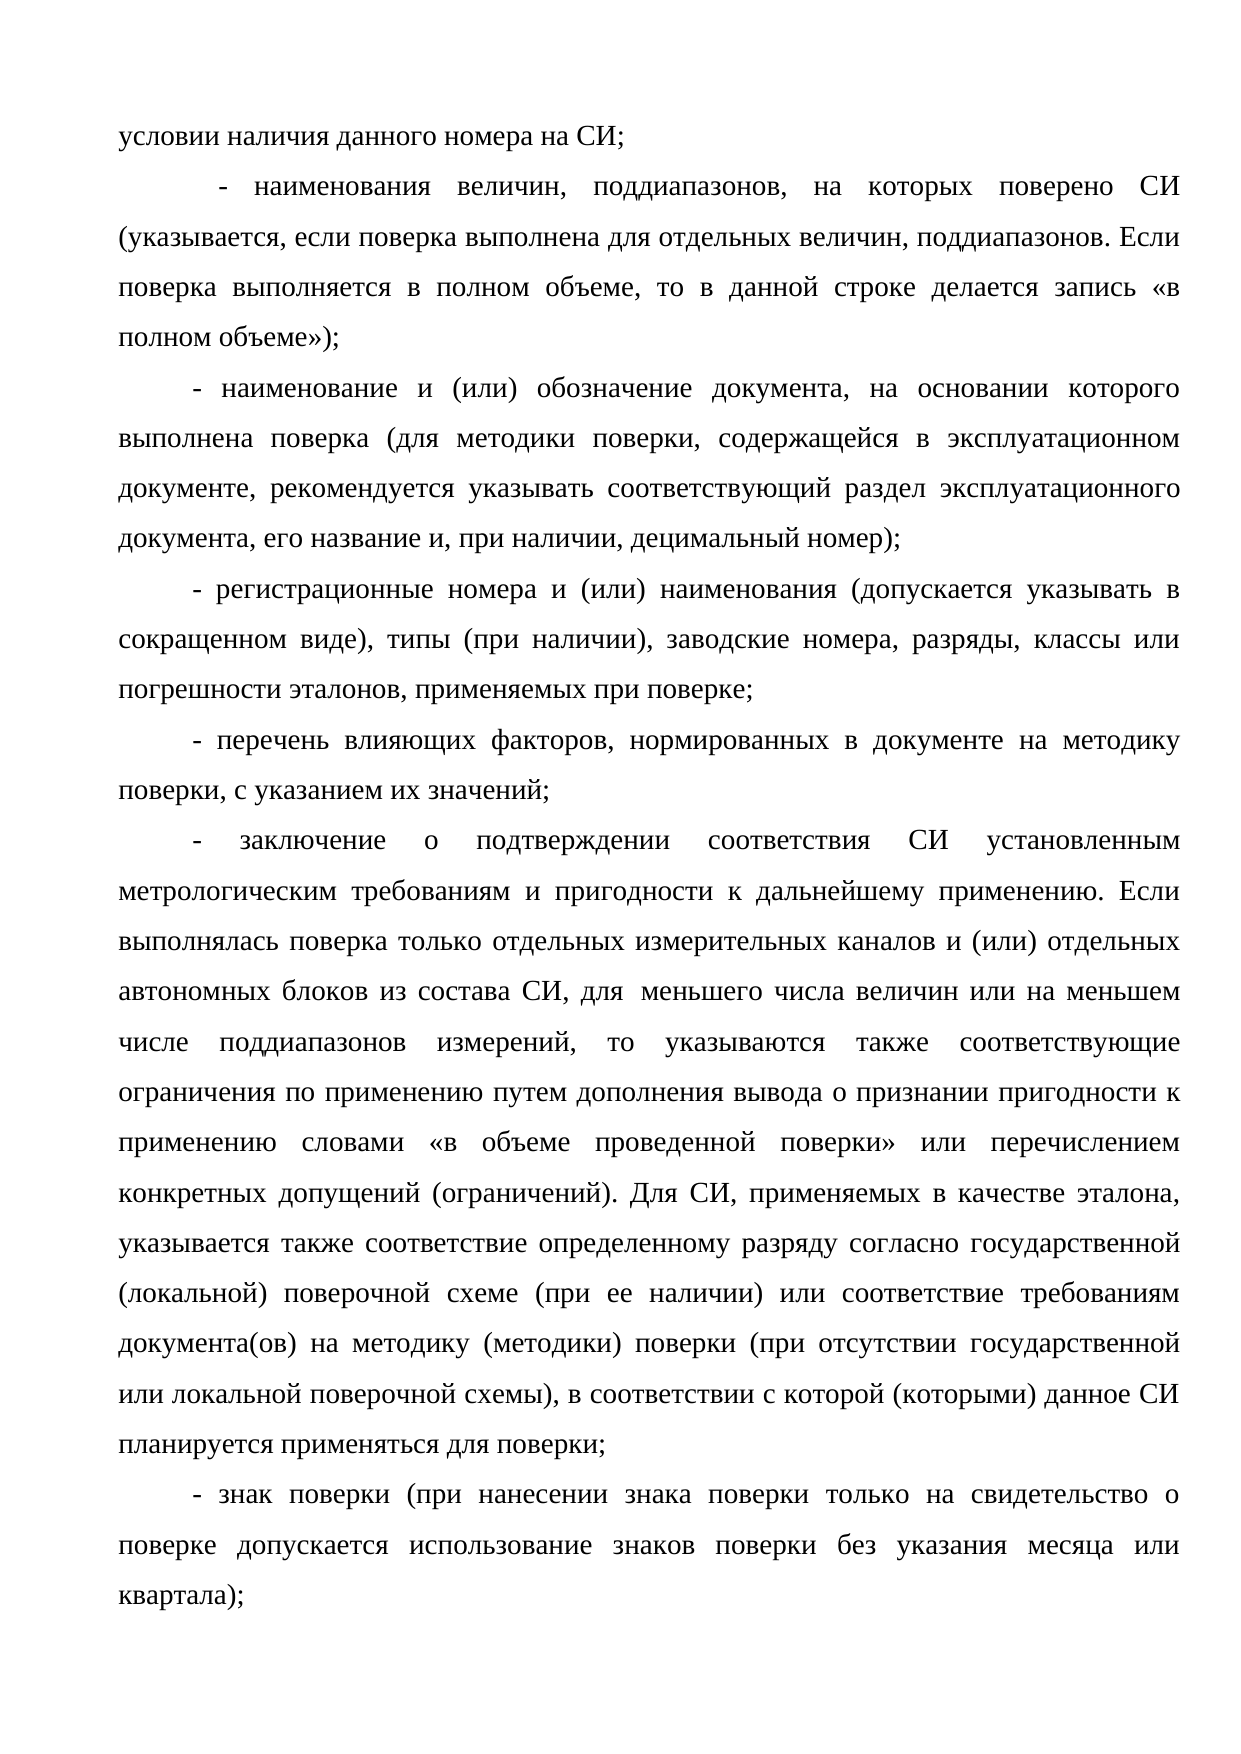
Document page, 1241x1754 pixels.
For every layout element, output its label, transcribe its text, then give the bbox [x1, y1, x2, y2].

text - наименование и (или) обозначение документа, на основании которого выполнена поверка (для методики поверки, содержащейся в эксплуатационном документе, рекомендуется указывать соответствующий раздел эксплуатационного документа, его название и, при наличии, децимальный номер); [118, 370, 1181, 554]
text - знак поверки (при нанесении знака поверки только на свидетельство о поверке допускается использование знаков поверки без указания месяца или квартала); [118, 1477, 1181, 1611]
text - перечень влияющих факторов, нормированных в документе на методику поверки, с указанием их значений; [118, 722, 1181, 806]
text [118, 118, 1181, 152]
text - заключение о подтверждении соответствия СИ установленным метрологическим требованиям и пригодности к дальнейшему применению. Если выполнялась поверка только отдельных измерительных каналов и (или) отдельных автономных блоков из состава СИ, для меньшего числа величин или на меньшем числе поддиапазонов измерений, то указываются также соответствующие ограничения по применению путем дополнения вывода о признании пригодности к применению словами «в объеме проведенной поверки» или перечислением конкретных допущений (ограничений). Для СИ, применяемых в качестве эталона, указывается также соответствие определенному разряду согласно государственной (локальной) поверочной схеме (при ее наличии) или соответствие требованиям документа(ов) на методику (методики) поверки (при отсутствии государственной или локальной поверочной схемы), в соответствии с которой (которыми) данное СИ планируется применяться для поверки; [118, 822, 1181, 1460]
text - регистрационные номера и (или) наименования (допускается указывать в сокращенном виде), типы (при наличии), заводские номера, разряды, классы или погрешности эталонов, применяемых при поверке; [118, 571, 1181, 705]
text - наименования величин, поддиапазонов, на которых поверено СИ (указывается, если поверка выполнена для отдельных величин, поддиапазонов. Если поверка выполняется в полном объеме, то в данной строке делается запись «в полном объеме»); [118, 168, 1181, 353]
